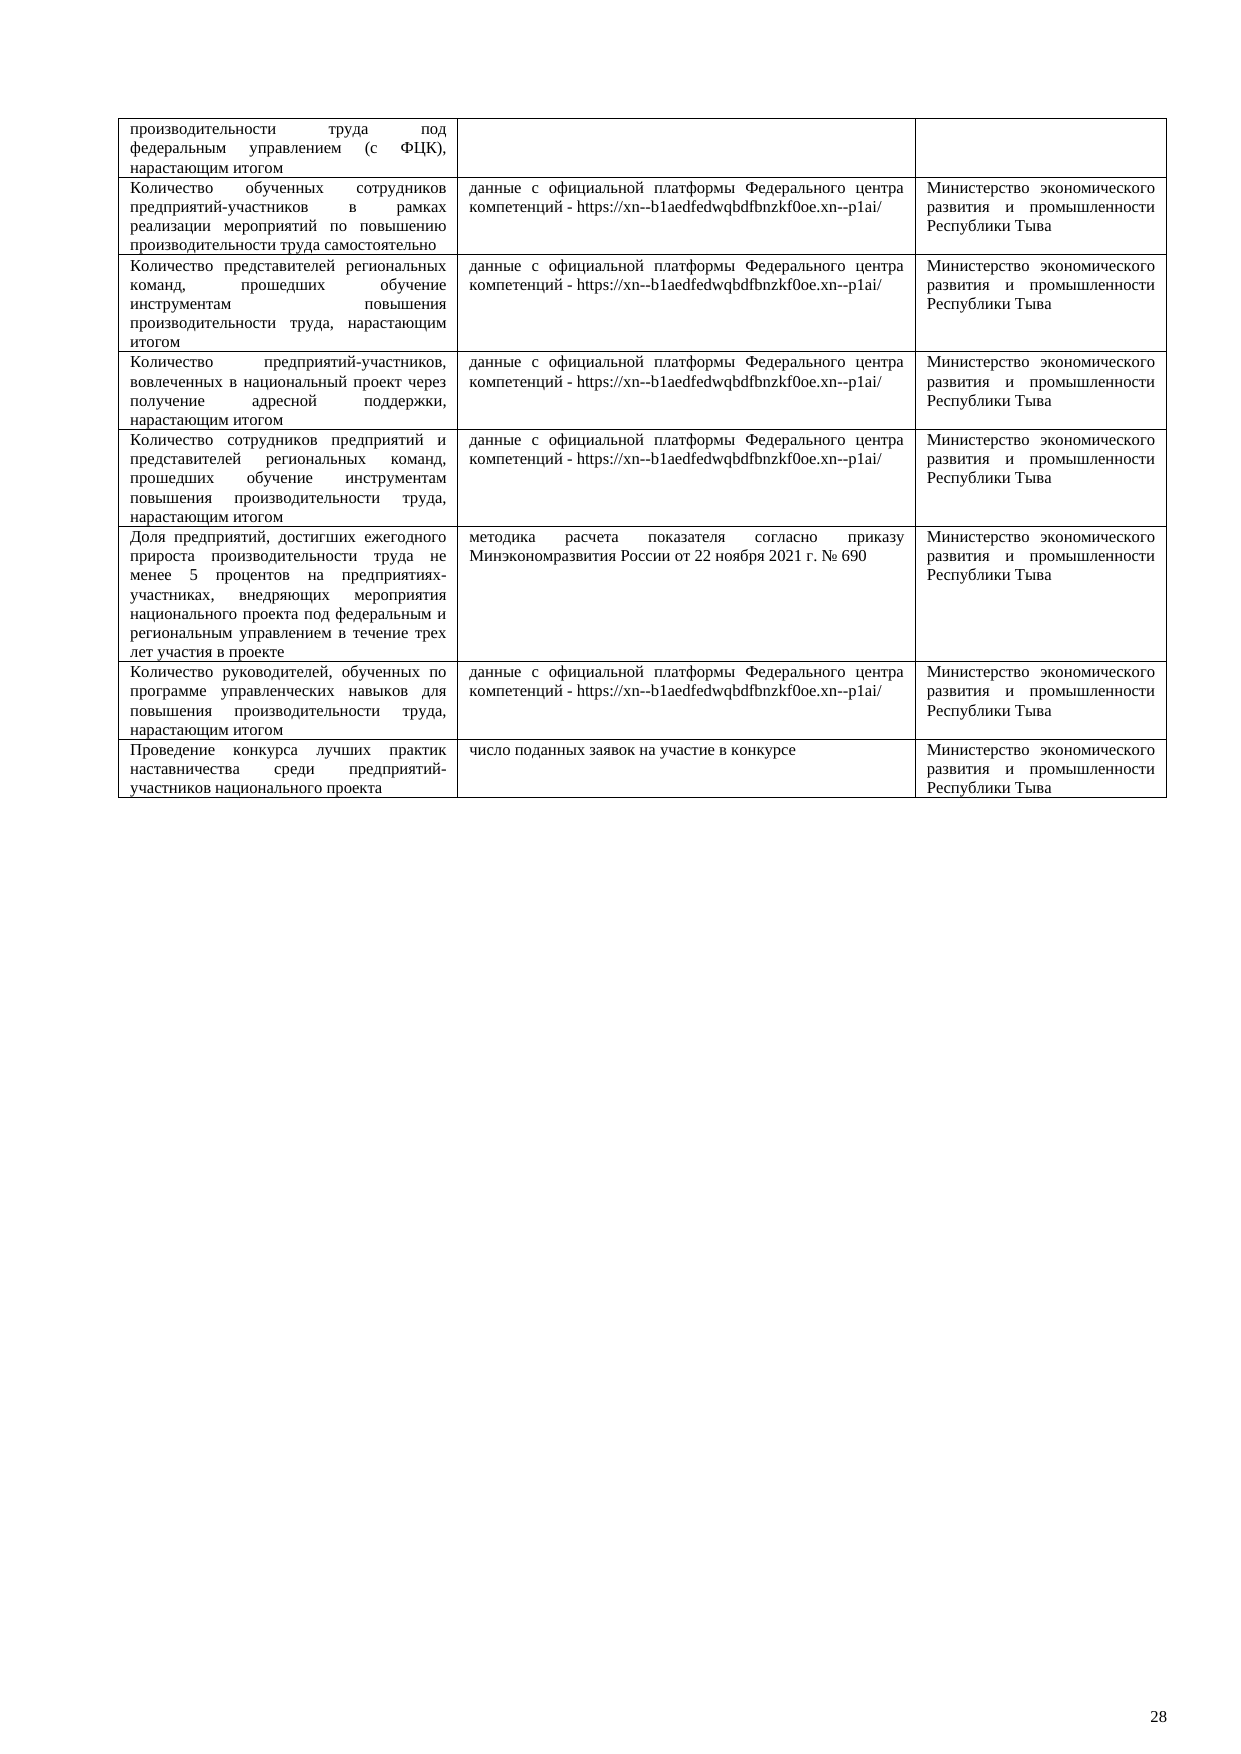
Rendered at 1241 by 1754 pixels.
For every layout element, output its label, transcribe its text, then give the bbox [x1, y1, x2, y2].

table_cell Количество сотрудников предприятий и представителей региональных команд, прошедших обучение инструментам повышения производительности труда, нарастающим итогом [119, 430, 457, 526]
table_cell Министерство экономического развития и промышленности Республики Тыва [916, 178, 1166, 254]
table_cell данные с официальной платформы Федерального центра компетенций - https://xn--b1aedfedwqbdfbnzkf0oe.xn--p1ai/ [458, 178, 915, 254]
table_cell Министерство экономического развития и промышленности Республики Тыва [916, 255, 1166, 351]
table_cell Министерство экономического развития и промышленности Республики Тыва [916, 662, 1166, 739]
table_cell Количество представителей региональных команд, прошедших обучение инструментам повышения производительности труда, нарастающим итогом [119, 255, 457, 351]
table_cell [916, 119, 1166, 177]
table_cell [458, 119, 915, 177]
table_cell данные с официальной платформы Федерального центра компетенций - https://xn--b1aedfedwqbdfbnzkf0oe.xn--p1ai/ [458, 352, 915, 429]
table_cell методика расчета показателя согласно приказу Минэкономразвития России от 22 ноября 2021 г. № 690 [458, 527, 915, 661]
table_cell Количество обученных сотрудников предприятий-участников в рамках реализации мероприятий по повышению производительности труда самостоятельно [119, 178, 457, 254]
table_cell Министерство экономического развития и промышленности Республики Тыва [916, 527, 1166, 661]
table_cell Проведение конкурса лучших практик наставничества среди предприятий-участников национального проекта [119, 740, 457, 797]
table_cell данные с официальной платформы Федерального центра компетенций - https://xn--b1aedfedwqbdfbnzkf0oe.xn--p1ai/ [458, 255, 915, 351]
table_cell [119, 119, 457, 177]
table_cell Министерство экономического развития и промышленности Республики Тыва [916, 430, 1166, 526]
table_cell Министерство экономического развития и промышленности Республики Тыва [916, 740, 1166, 797]
table_cell число поданных заявок на участие в конкурсе [458, 740, 915, 797]
table_cell Количество руководителей, обученных по программе управленческих навыков для повышения производительности труда, нарастающим итогом [119, 662, 457, 739]
table_cell Количество предприятий-участников, вовлеченных в национальный проект через получение адресной поддержки, нарастающим итогом [119, 352, 457, 429]
table_cell данные с официальной платформы Федерального центра компетенций - https://xn--b1aedfedwqbdfbnzkf0oe.xn--p1ai/ [458, 662, 915, 739]
table_cell данные с официальной платформы Федерального центра компетенций - https://xn--b1aedfedwqbdfbnzkf0oe.xn--p1ai/ [458, 430, 915, 526]
table_cell Министерство экономического развития и промышленности Республики Тыва [916, 352, 1166, 429]
table_cell Доля предприятий, достигших ежегодного прироста производительности труда не менее 5 процентов на предприятиях-участниках, внедряющих мероприятия национального проекта под федеральным и региональным управлением в течение трех лет участия в проекте [119, 527, 457, 661]
